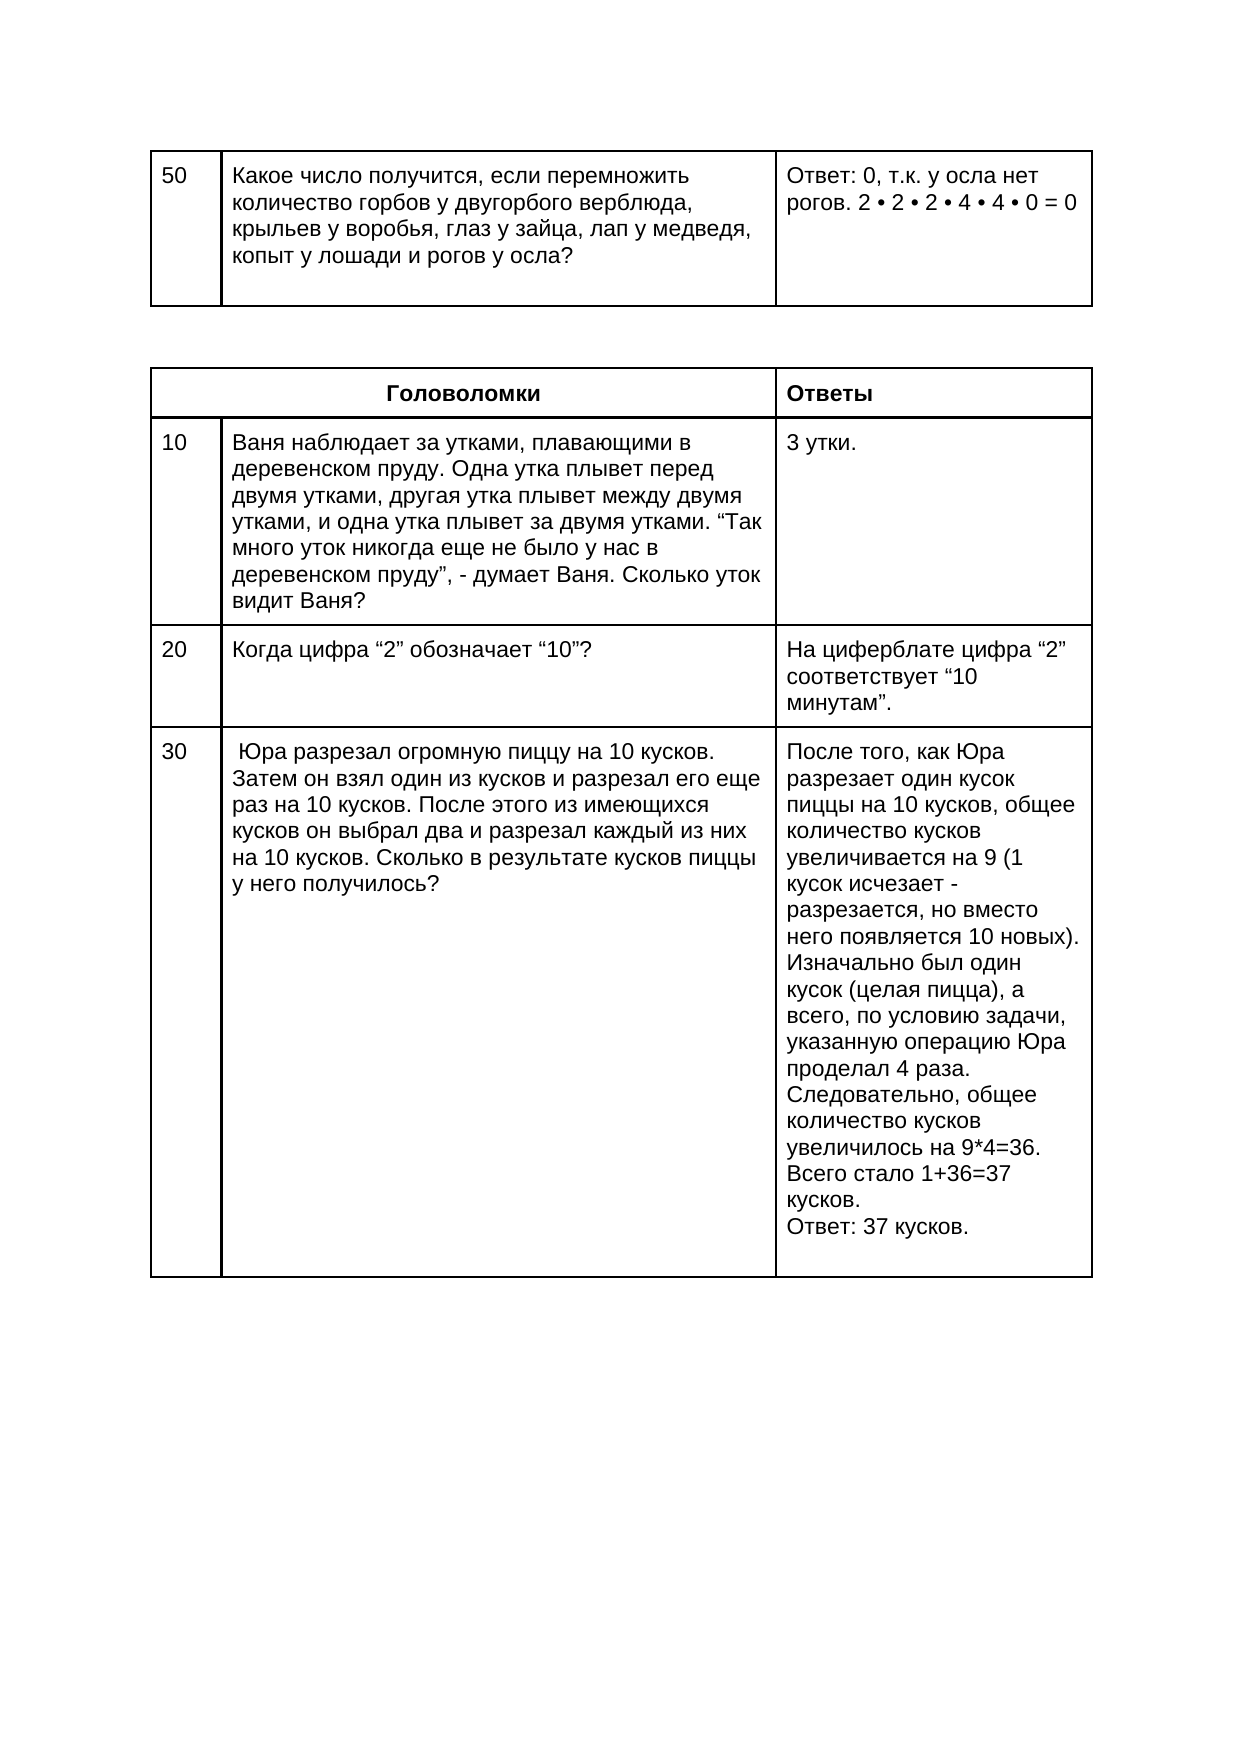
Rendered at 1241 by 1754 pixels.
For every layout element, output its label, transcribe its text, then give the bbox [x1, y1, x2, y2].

table_cell Ваня наблюдает за утками, плавающими в деревенском пруду. Одна утка плывет перед двумя утками, другая утка плывет между двумя утками, и одна утка плывет за двумя утками. “Так много уток никогда еще не было у нас в деревенском пруду”, - думает Ваня. Сколько уток видит Ваня? [223, 419, 775, 624]
table_cell После того, как Юра разрезает один кусок пиццы на 10 кусков, общее количество кусков увеличивается на 9 (1 кусок исчезает - разрезается, но вместо него появляется 10 новых). Изначально был один кусок (целая пицца), а всего, по условию задачи, указанную операцию Юра проделал 4 раза. Следовательно, общее количество кусков увеличилось на 9*4=36. Всего стало 1+36=37 кусков. Ответ: 37 кусков. [777, 728, 1091, 1276]
table_cell 20 [152, 626, 220, 726]
table_cell На циферблате цифра “2” соответствует “10 минутам”. [777, 626, 1091, 726]
table_cell Какое число получится, если перемножить количество горбов у двугорбого верблюда, крыльев у воробья, глаз у зайца, лап у медведя, копыт у лошади и рогов у осла? [223, 152, 775, 305]
table_cell 50 [152, 152, 220, 305]
table_cell 30 [152, 728, 220, 1276]
table_header Головоломки [152, 369, 775, 416]
table_cell Когда цифра “2” обозначает “10”? [223, 626, 775, 726]
table_cell Юра разрезал огромную пиццу на 10 кусков. Затем он взял один из кусков и разрезал его еще раз на 10 кусков. После этого из имеющихся кусков он выбрал два и разрезал каждый из них на 10 кусков. Сколько в результате кусков пиццы у него получилось? [223, 728, 775, 1276]
table_cell 10 [152, 419, 220, 624]
table_header Ответы [777, 369, 1091, 416]
table_cell Ответ: 0, т.к. у осла нет рогов. 2 • 2 • 2 • 4 • 4 • 0 = 0 [777, 152, 1091, 305]
table_cell 3 утки. [777, 419, 1091, 624]
